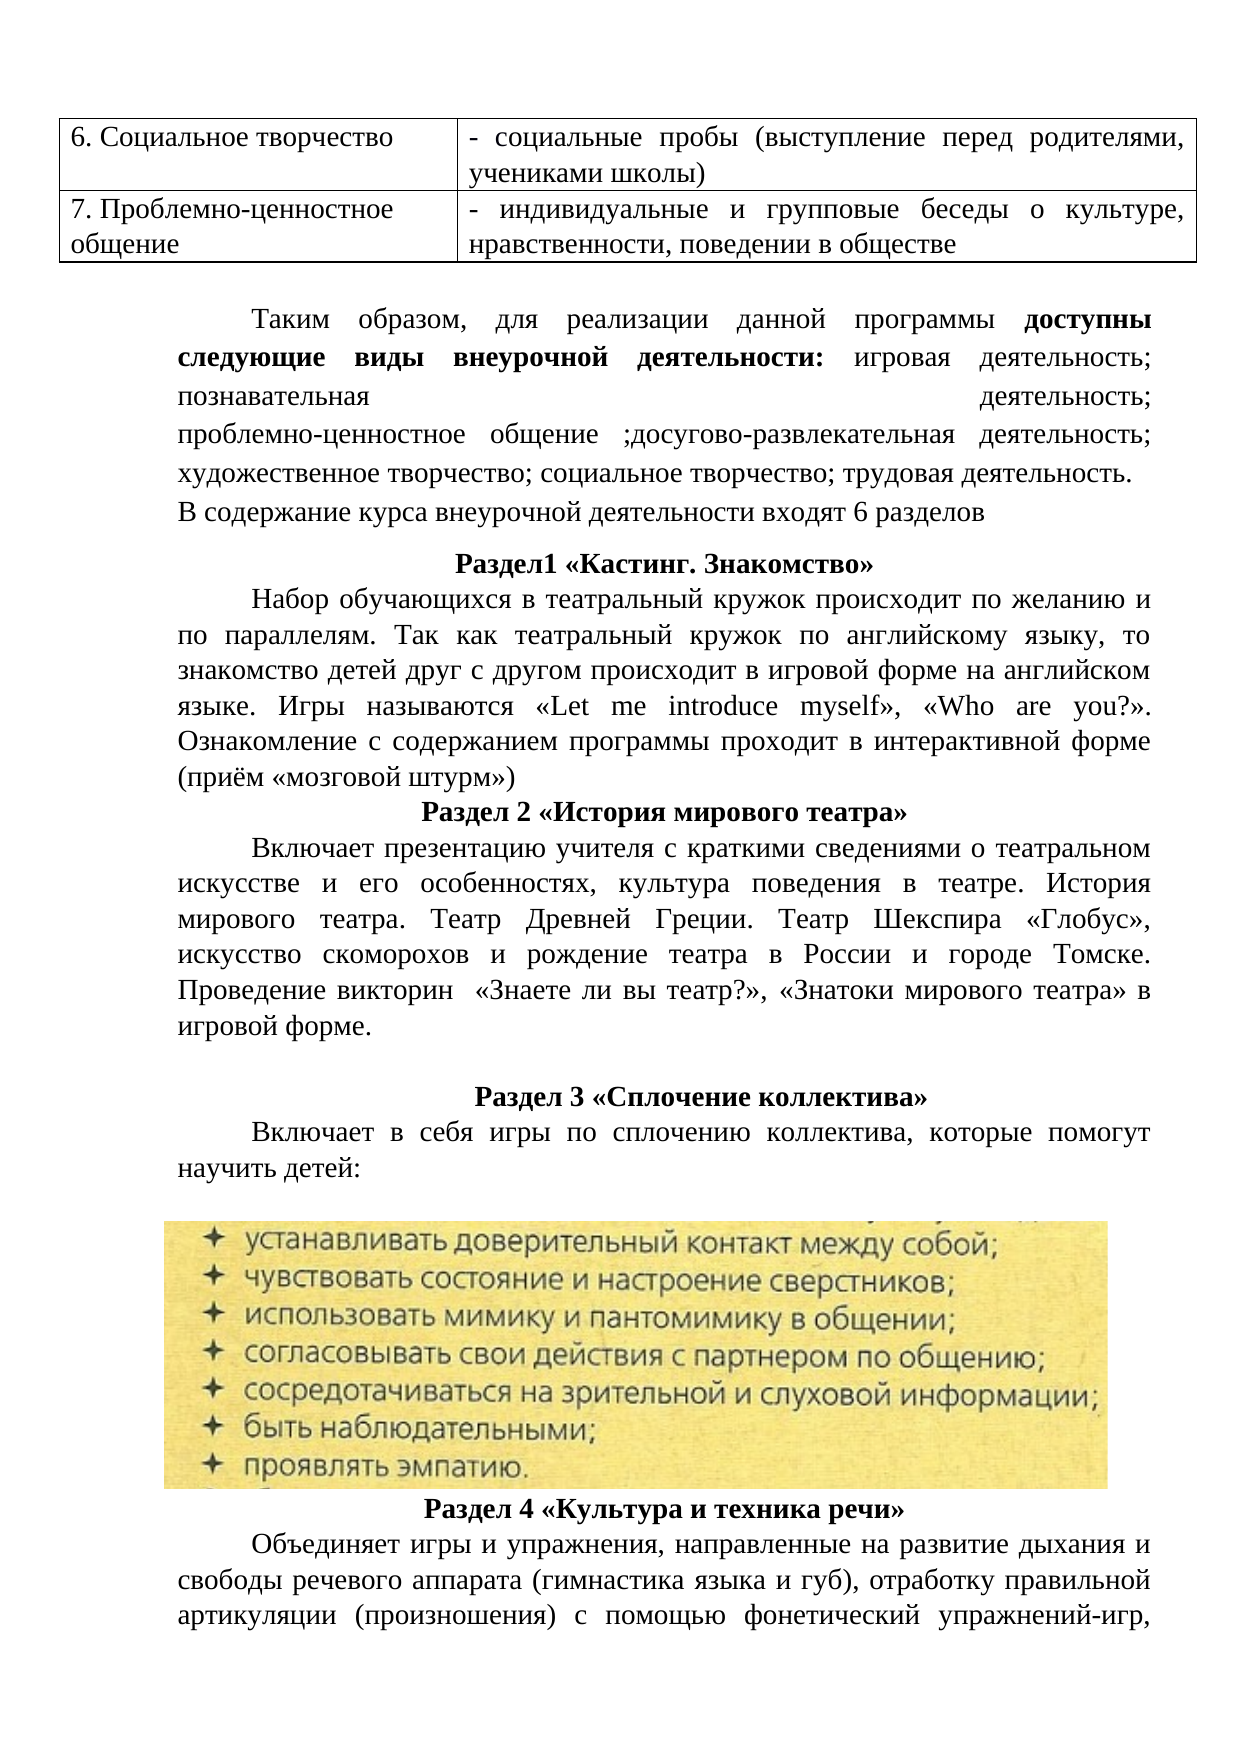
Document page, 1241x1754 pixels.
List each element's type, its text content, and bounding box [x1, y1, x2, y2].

picture [164, 1221, 1108, 1489]
table_cell - индивидуальные и групповые беседы о культуре, нравственности, поведении в обществе [458, 191, 1196, 261]
text Таким образом, для реализации данной программы доступны следующие виды внеурочной деятельности: игровая деятельность; познавательная деятельность; проблемно-ценностное общение ;досугово-развлекательная деятельность; художественное творчество; социальное творчество; трудовая деятельность. [177, 301, 1152, 489]
text Раздел 2 «История мирового театра» [177, 794, 1152, 828]
text Раздел 4 «Культура и техника речи» [177, 1292, 1152, 1524]
text Набор обучающихся в театральный кружок происходит по желанию и по параллелям. Так как театральный кружок по английскому языку, то знакомство детей друг с другом происходит в игровой форме на английском языке. Игры называются «Let me introduce myself», «Who are you?». Ознакомление с содержанием программы проходит в интерактивной форме (приём «мозговой штурм») [177, 581, 1152, 793]
table_cell 6. Социальное творчество [60, 119, 457, 190]
table_cell - социальные пробы (выступление перед родителями, учениками школы) [458, 119, 1196, 190]
text Раздел1 «Кастинг. Знакомство» [177, 546, 1152, 579]
text Раздел 3 «Сплочение коллектива» [177, 1079, 1152, 1112]
text В содержание курса внеурочной деятельности входят 6 разделов [177, 494, 1152, 527]
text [177, 1526, 1152, 1631]
table_cell 7. Проблемно-ценностное общение [60, 191, 457, 261]
text Включает в себя игры по сплочению коллектива, которые помогут научить детей: [177, 1114, 1152, 1183]
text Включает презентацию учителя с краткими сведениями о театральном искусстве и его особенностях, культура поведения в театре. История мирового театра. Театр Древней Греции. Театр Шекспира «Глобус», искусство скоморохов и рождение театра в России и городе Томске. Проведение викторин «Знаете ли вы театр?», «Знатоки мирового театра» в игровой форме. [177, 830, 1152, 1041]
